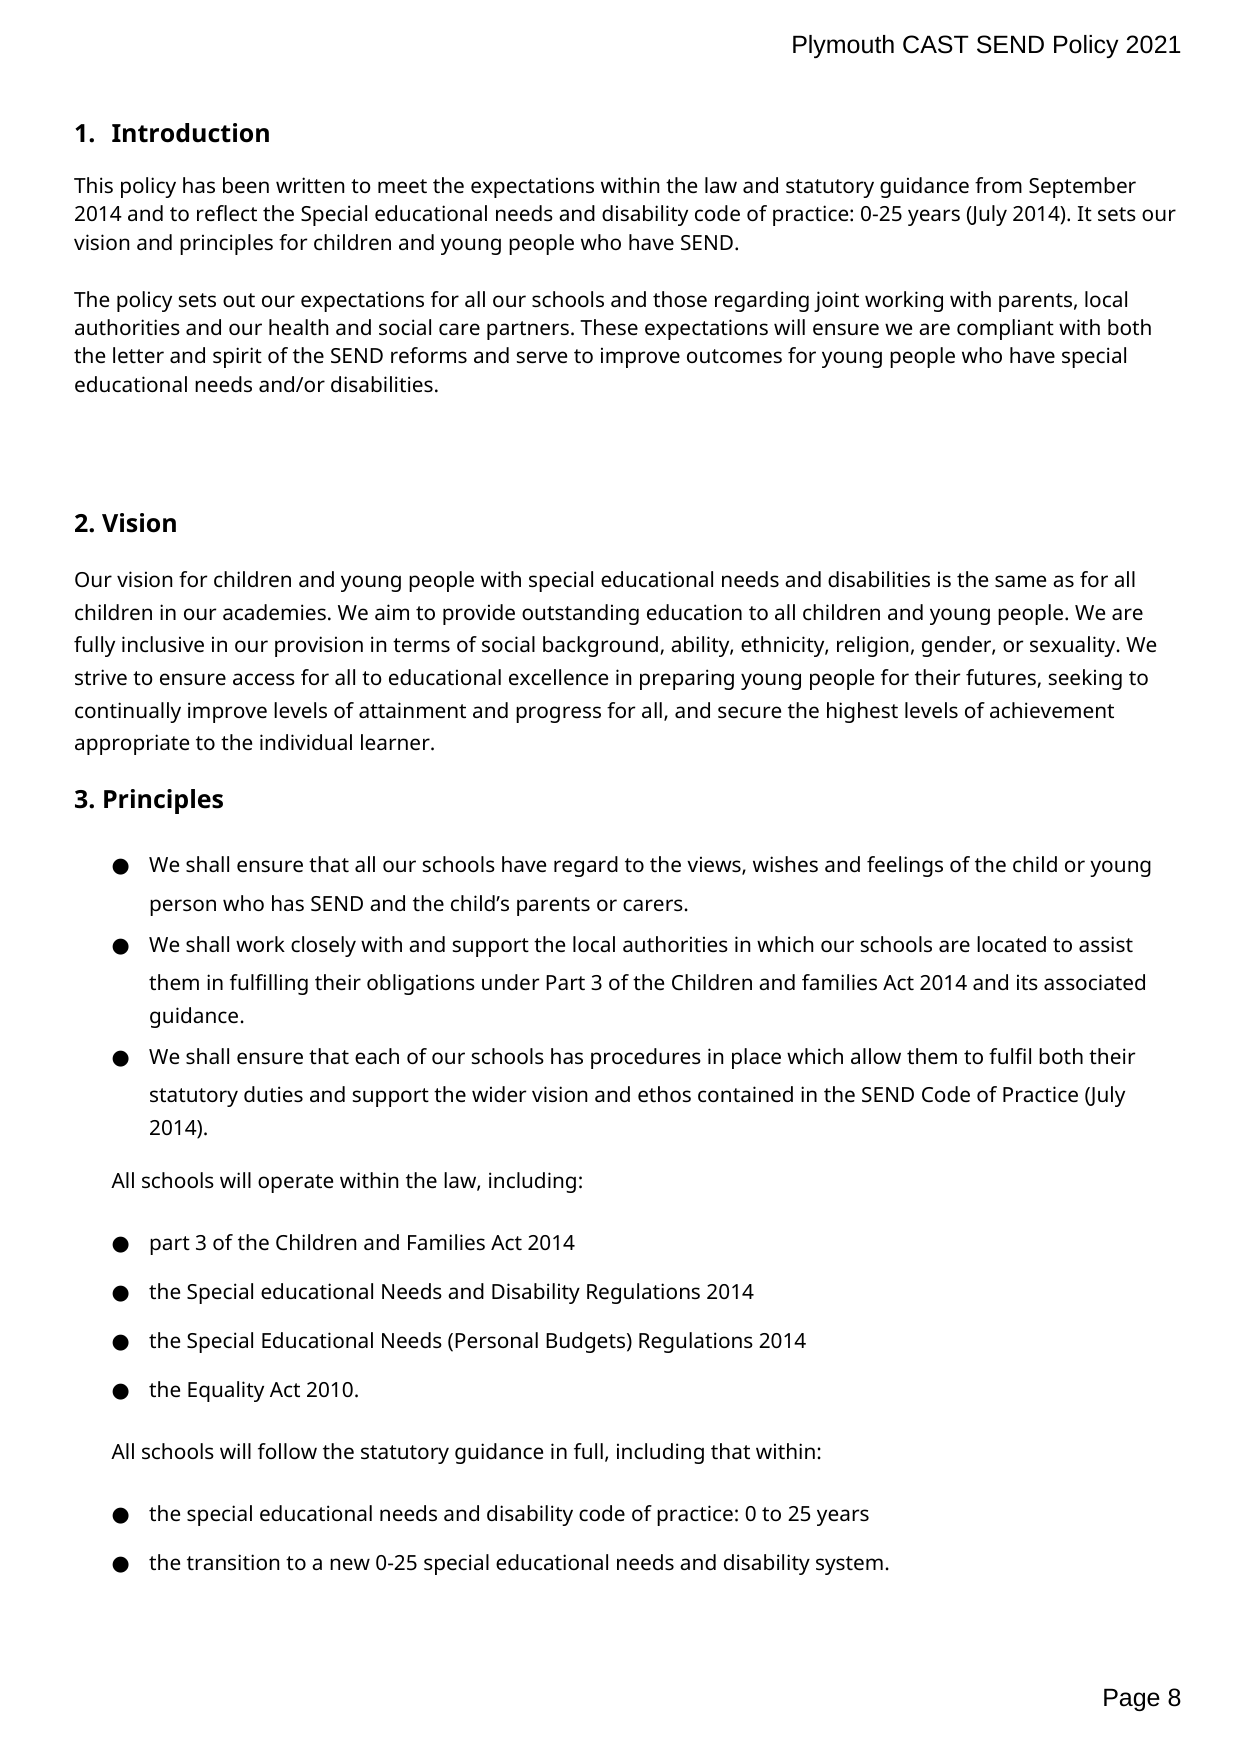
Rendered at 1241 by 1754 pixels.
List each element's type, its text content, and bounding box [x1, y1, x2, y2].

text This policy has been written to meet the expectations within the law and statutory guidance from September 2014 and to reflect the Special educational needs and disability code of practice: 0-25 years (July 2014). It sets our vision and principles for children and young people who have SEND. [74, 171, 1181, 256]
list the Special educational Needs and Disability Regulations 2014 [111, 1269, 1181, 1312]
text The policy sets out our expectations for all our schools and those regarding joint working with parents, local authorities and our health and social care partners. These expectations will ensure we are compliant with both the letter and spirit of the SEND reforms and serve to improve outcomes for young people who have special educational needs and/or disabilities. [74, 285, 1181, 398]
text 3. Principles [74, 782, 1181, 816]
list We shall ensure that each of our schools has procedures in place which allow them to fulfil both their statutory duties and support the wider vision and ethos contained in the SEND Code of Practice (July 2014). [111, 1033, 1181, 1141]
text 2. Vision [74, 505, 1181, 539]
subtitle Introduction [74, 116, 1181, 150]
text Our vision for children and young people with special educational needs and disabilities is the same as for all children in our academies. We aim to provide outstanding education to all children and young people. We are fully inclusive in our provision in terms of social background, ability, ethnicity, religion, gender, or sexuality. We strive to ensure access for all to educational excellence in preparing young people for their futures, seeking to continually improve levels of attainment and progress for all, and secure the highest levels of achievement appropriate to the individual learner. [74, 565, 1181, 757]
text All schools will follow the statutory guidance in full, including that within: [111, 1437, 1181, 1465]
list the special educational needs and disability code of practice: 0 to 25 years [111, 1490, 1181, 1533]
list the Equality Act 2010. [111, 1367, 1181, 1410]
list part 3 of the Children and Families Act 2014 [111, 1220, 1181, 1262]
list the Special Educational Needs (Personal Budgets) Regulations 2014 [111, 1318, 1181, 1361]
text All schools will operate within the law, including: [111, 1166, 1181, 1195]
list We shall work closely with and support the local authorities in which our schools are located to assist them in fulfilling their obligations under Part 3 of the Children and families Act 2014 and its associated guidance. [111, 921, 1181, 1029]
list We shall ensure that all our schools have regard to the views, wishes and feelings of the child or young person who has SEND and the child’s parents or carers. [111, 842, 1181, 917]
list the transition to a new 0-25 special educational needs and disability system. [111, 1539, 1181, 1582]
